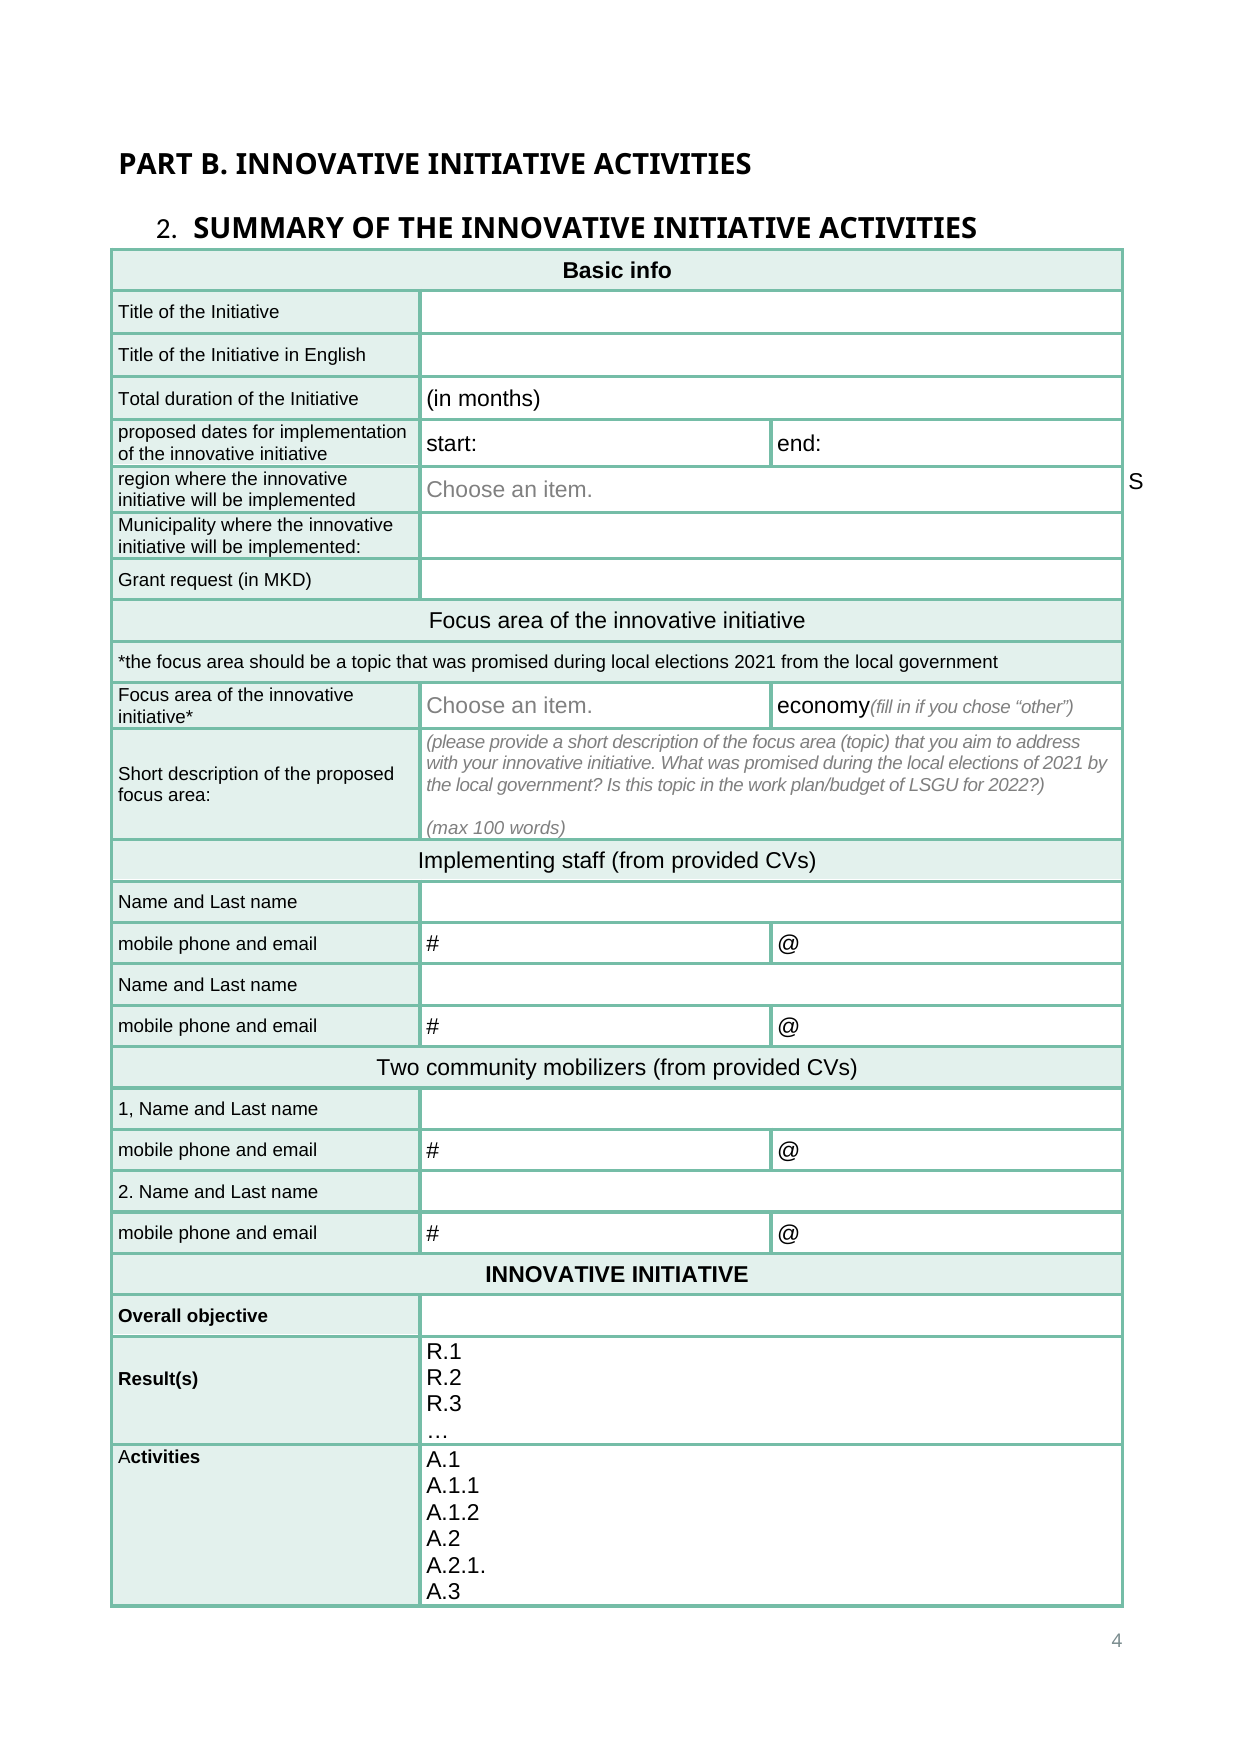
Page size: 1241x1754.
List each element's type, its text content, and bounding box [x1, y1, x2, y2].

table_cell @ [773, 924, 1121, 962]
table_cell # [422, 1131, 769, 1169]
table_cell # [422, 924, 769, 962]
table_cell Name and Last name [113, 965, 418, 1004]
table_cell Short description of the proposed focus area: [113, 730, 418, 838]
table_cell [422, 292, 1121, 332]
table_cell Focus area of the innovative initiative [113, 601, 1121, 640]
table_cell @ [773, 1131, 1121, 1169]
table_cell mobile phone and email [113, 1214, 418, 1252]
table_cell (please provide a short description of the focus area (topic) that you aim to address with your innovative initiative. What was promised during the local elections of 2021 by the local government? Is this topic in the work plan/budget of LSGU for 2022?) (max 100 words) [422, 730, 1121, 838]
table_cell [422, 514, 1121, 557]
table_cell Implementing staff (from provided CVs) [113, 841, 1121, 879]
table_cell mobile phone and email [113, 1007, 418, 1045]
table_cell Title of the Initiative [113, 292, 418, 332]
table_cell start: [422, 421, 769, 464]
table_cell proposed dates for implementation of the innovative initiative [113, 421, 418, 464]
table_cell Result(s) [113, 1338, 418, 1443]
table_cell @ [773, 1214, 1121, 1252]
table_cell Grant request (in MKD) [113, 560, 418, 598]
table_cell INNOVATIVE INITIATIVE [113, 1255, 1121, 1293]
table_cell [422, 1090, 1121, 1128]
table_cell [422, 335, 1121, 375]
table_cell 1, Name and Last name [113, 1090, 418, 1128]
table_cell *the focus area should be a topic that was promised during local elections 2021 from the local government [113, 643, 1121, 681]
table_cell [422, 560, 1121, 598]
table_header Basic info [113, 251, 1121, 289]
table_cell (fill in if you chose “other”) [773, 684, 1121, 727]
table_cell Activities [113, 1446, 418, 1604]
table_cell mobile phone and email [113, 924, 418, 962]
subtitle SUMMARY OF THE INNOVATIVE INITIATIVE ACTIVITIES [156, 208, 1122, 247]
table_cell end: [773, 421, 1121, 464]
table_cell 2. Name and Last name [113, 1172, 418, 1210]
table_cell region where the innovative initiative will be implemented [113, 468, 418, 511]
table_cell Total duration of the Initiative [113, 378, 418, 418]
table_cell [422, 1296, 1121, 1334]
subtitle PART B. INNOVATIVE INITIATIVE ACTIVITIES [118, 143, 1122, 183]
table_cell [422, 1172, 1121, 1210]
table_cell @ [773, 1007, 1121, 1045]
table_cell [422, 883, 1121, 921]
table_cell Two community mobilizers (from provided CVs) [113, 1048, 1121, 1086]
table_cell mobile phone and email [113, 1131, 418, 1169]
table_cell [422, 965, 1121, 1004]
table_cell (in months) [422, 378, 1121, 418]
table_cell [422, 1446, 1121, 1604]
table_cell Municipality where the innovative initiative will be implemented: [113, 514, 418, 557]
table_cell # [422, 1214, 769, 1252]
table_cell Name and Last name [113, 883, 418, 921]
table_cell Overall objective [113, 1296, 418, 1334]
table_cell Title of the Initiative in English [113, 335, 418, 375]
table_cell # [422, 1007, 769, 1045]
table_cell Focus area of the innovative initiative* [113, 684, 418, 727]
table_cell R.1 R.2 R.3 … [422, 1338, 1121, 1443]
